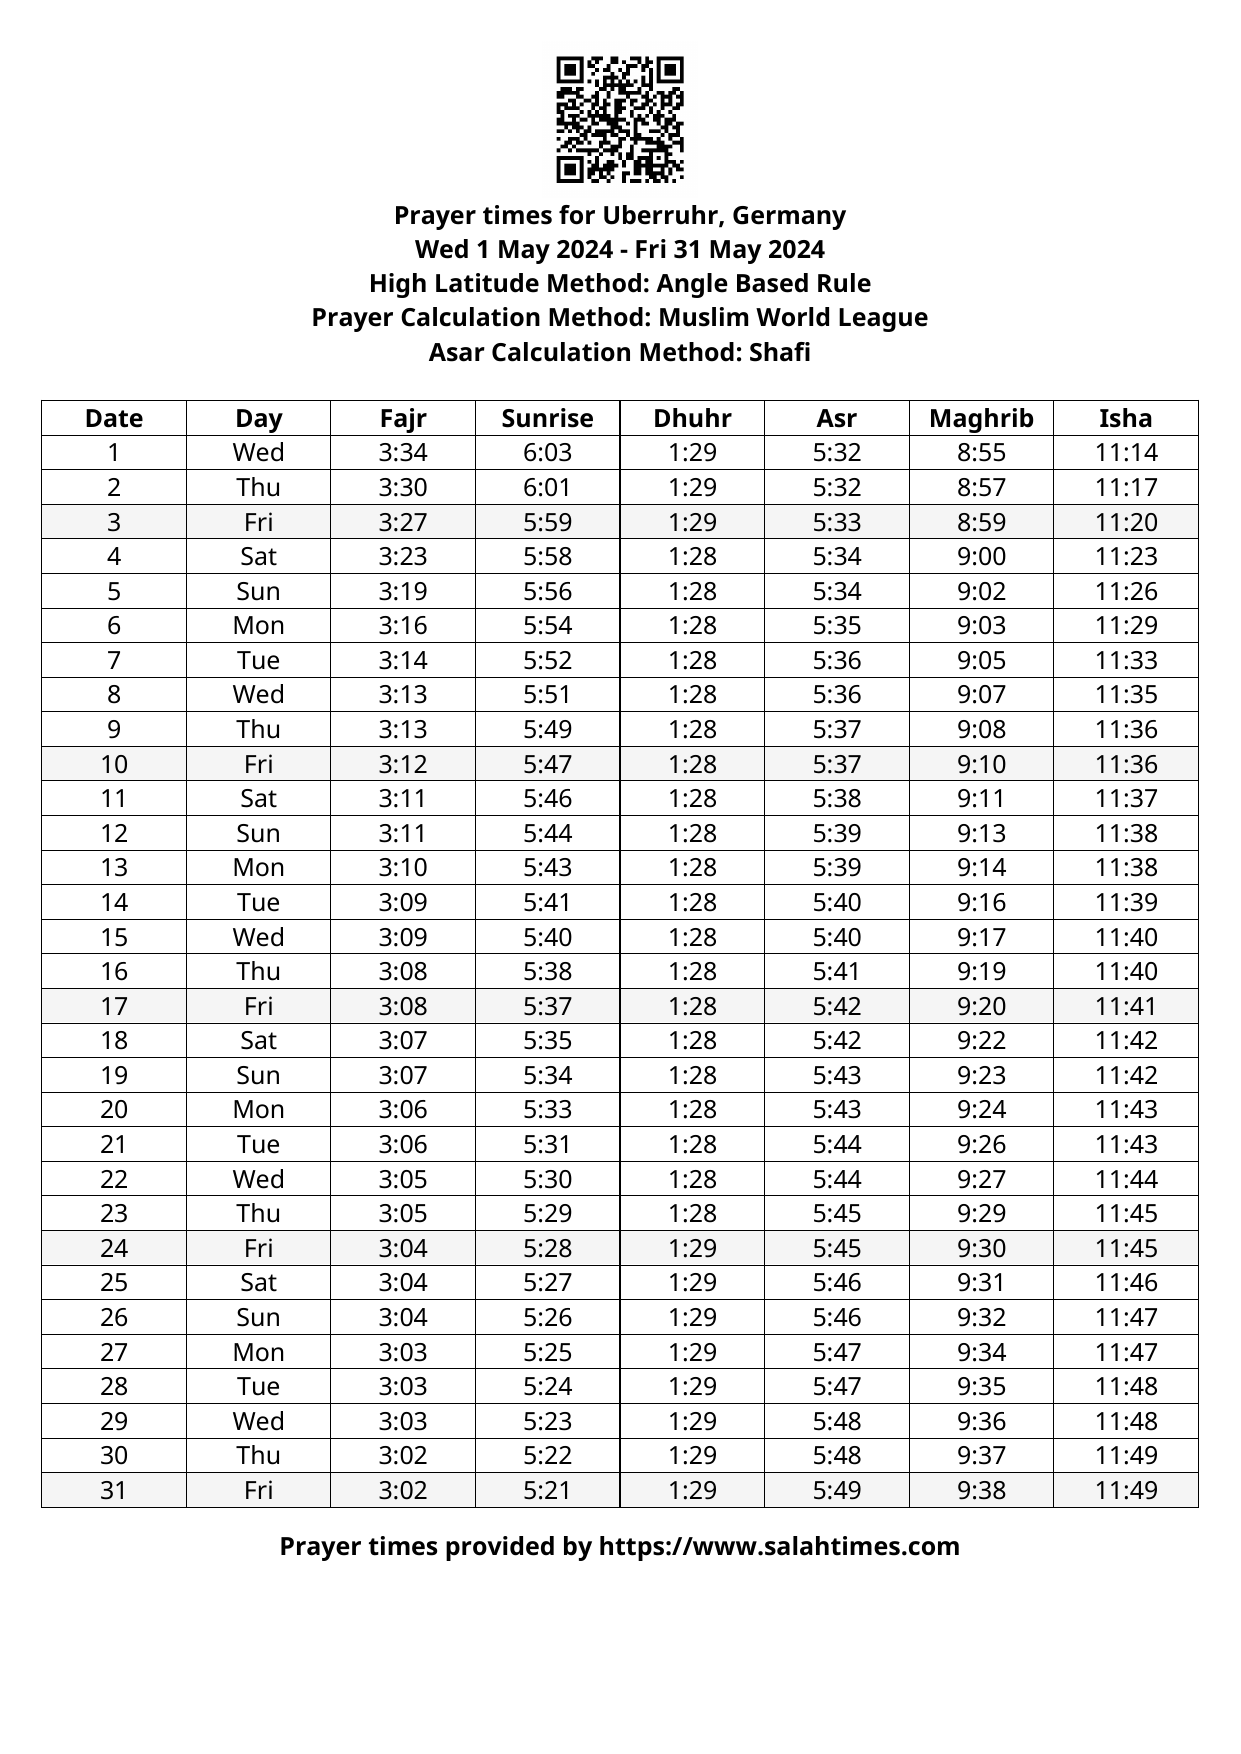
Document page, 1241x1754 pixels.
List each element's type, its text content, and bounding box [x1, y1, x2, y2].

table_header Day [187, 401, 330, 434]
table_cell 22 [42, 1162, 186, 1195]
table_cell Sun [187, 574, 330, 607]
table_cell 1:29 [621, 1300, 764, 1334]
table_cell 1:28 [621, 1162, 764, 1195]
table_cell Fri [187, 989, 330, 1022]
table_cell 5:35 [765, 609, 909, 642]
table_cell 11:37 [1054, 781, 1198, 815]
table_cell 1:28 [621, 712, 764, 746]
table_cell 3 [42, 505, 186, 538]
table_cell 9:08 [910, 712, 1053, 746]
table_cell 3:04 [331, 1231, 475, 1264]
table_cell 5:49 [476, 712, 619, 746]
table_cell 11:45 [1054, 1196, 1198, 1230]
table_cell 3:09 [331, 885, 475, 919]
table_cell 21 [42, 1127, 186, 1161]
table_cell 3:11 [331, 781, 475, 815]
table_cell 3:23 [331, 539, 475, 573]
table_cell 5:42 [765, 1024, 909, 1057]
table_cell 11:23 [1054, 539, 1198, 573]
table_cell 5:45 [765, 1196, 909, 1230]
table_cell 5:30 [476, 1162, 619, 1195]
table_cell 9:16 [910, 885, 1053, 919]
table_cell 3:04 [331, 1300, 475, 1334]
table_cell 9:03 [910, 609, 1053, 642]
table_cell 11 [42, 781, 186, 815]
table_cell 3:27 [331, 505, 475, 538]
table_cell 1:28 [621, 747, 764, 780]
table_cell 11:45 [1054, 1231, 1198, 1264]
table_cell 5:44 [765, 1127, 909, 1161]
table_cell 3:13 [331, 712, 475, 746]
table_cell 11:49 [1054, 1439, 1198, 1472]
table_cell 19 [42, 1058, 186, 1092]
table_cell 27 [42, 1335, 186, 1368]
table_cell 9:36 [910, 1404, 1053, 1437]
table_cell 3:30 [331, 470, 475, 504]
table_cell 11:35 [1054, 678, 1198, 711]
table_cell 5:44 [476, 816, 619, 849]
text Prayer Calculation Method: Muslim World League [42, 300, 1198, 334]
table_cell 3:07 [331, 1058, 475, 1092]
table_cell 9:11 [910, 781, 1053, 815]
table_cell 9:23 [910, 1058, 1053, 1092]
table_cell 5:22 [476, 1439, 619, 1472]
table_cell 5:41 [476, 885, 619, 919]
table_cell 9:07 [910, 678, 1053, 711]
table_cell 23 [42, 1196, 186, 1230]
table_cell Sun [187, 1058, 330, 1092]
table_cell 11:42 [1054, 1024, 1198, 1057]
table_cell Sun [187, 816, 330, 849]
table_cell 20 [42, 1093, 186, 1126]
table_cell 5:40 [765, 885, 909, 919]
table_header Date [42, 401, 186, 434]
table_cell 5:31 [476, 1127, 619, 1161]
table_cell Wed [187, 920, 330, 953]
table_cell 5:34 [765, 574, 909, 607]
table_cell 5:54 [476, 609, 619, 642]
table_cell Tue [187, 1369, 330, 1403]
table_cell 3:10 [331, 851, 475, 884]
table_cell 11:20 [1054, 505, 1198, 538]
table_cell 26 [42, 1300, 186, 1334]
table_cell 3:02 [331, 1473, 475, 1507]
table_cell Mon [187, 851, 330, 884]
table_cell 5:29 [476, 1196, 619, 1230]
table_cell 5:38 [476, 954, 619, 988]
table_cell 1:28 [621, 954, 764, 988]
table_cell 5:43 [476, 851, 619, 884]
table_cell 1:29 [621, 1369, 764, 1403]
table_cell 24 [42, 1231, 186, 1264]
table_cell 5:40 [476, 920, 619, 953]
table_cell 3:13 [331, 678, 475, 711]
table_cell Wed [187, 678, 330, 711]
table_cell Tue [187, 643, 330, 677]
table_cell 1:28 [621, 781, 764, 815]
table_cell 11:29 [1054, 609, 1198, 642]
table_cell 3:06 [331, 1127, 475, 1161]
table_cell 11:39 [1054, 885, 1198, 919]
table_cell Mon [187, 609, 330, 642]
table_cell 11:14 [1054, 436, 1198, 469]
table_cell 3:19 [331, 574, 475, 607]
table_cell 1:29 [621, 436, 764, 469]
table_cell 1:28 [621, 609, 764, 642]
table_cell 2 [42, 470, 186, 504]
table_header Asr [765, 401, 909, 434]
table_cell 5:47 [765, 1369, 909, 1403]
text High Latitude Method: Angle Based Rule [42, 266, 1198, 300]
table_cell Thu [187, 954, 330, 988]
table_cell 5:39 [765, 851, 909, 884]
table_cell 1:28 [621, 1196, 764, 1230]
table_cell 9:14 [910, 851, 1053, 884]
table_cell 9:17 [910, 920, 1053, 953]
table_cell 9:31 [910, 1266, 1053, 1299]
table_cell 1:28 [621, 574, 764, 607]
table_cell 5:34 [476, 1058, 619, 1092]
table_cell 3:02 [331, 1439, 475, 1472]
table_cell 1:28 [621, 1024, 764, 1057]
table_cell Fri [187, 747, 330, 780]
table_cell 11:17 [1054, 470, 1198, 504]
table_cell 5:35 [476, 1024, 619, 1057]
text Prayer times provided by https://www.salahtimes.com [42, 1528, 1198, 1563]
table_cell Thu [187, 1196, 330, 1230]
table_cell 11:43 [1054, 1093, 1198, 1126]
table_cell 5:32 [765, 470, 909, 504]
table_cell 11:36 [1054, 747, 1198, 780]
table_cell 14 [42, 885, 186, 919]
table_cell 8:55 [910, 436, 1053, 469]
table_cell 17 [42, 989, 186, 1022]
table_cell 5:34 [765, 539, 909, 573]
picture [542, 41, 699, 198]
table_cell 1:28 [621, 851, 764, 884]
table_cell 11:33 [1054, 643, 1198, 677]
table_cell Tue [187, 1127, 330, 1161]
table_cell 6:03 [476, 436, 619, 469]
table_cell 3:04 [331, 1266, 475, 1299]
table_cell 9:27 [910, 1162, 1053, 1195]
table_cell 9:30 [910, 1231, 1053, 1264]
table_cell 5:47 [476, 747, 619, 780]
table_cell 9:22 [910, 1024, 1053, 1057]
table_cell 30 [42, 1439, 186, 1472]
table_cell 5:40 [765, 920, 909, 953]
table_cell 9:32 [910, 1300, 1053, 1334]
table_cell Thu [187, 712, 330, 746]
table_cell 1:28 [621, 920, 764, 953]
text Asar Calculation Method: Shafi [42, 334, 1198, 368]
table_cell Fri [187, 1231, 330, 1264]
table_cell Thu [187, 470, 330, 504]
table_cell 9:13 [910, 816, 1053, 849]
table_cell 3:07 [331, 1024, 475, 1057]
table_cell 9:37 [910, 1439, 1053, 1472]
table_cell 5:32 [765, 436, 909, 469]
table_header Isha [1054, 401, 1198, 434]
table_cell Sat [187, 781, 330, 815]
table_header Dhuhr [621, 401, 764, 434]
table_cell 9:05 [910, 643, 1053, 677]
table_cell 9:00 [910, 539, 1053, 573]
table_cell 4 [42, 539, 186, 573]
table_cell Mon [187, 1093, 330, 1126]
table_cell 9:20 [910, 989, 1053, 1022]
table_cell 1:28 [621, 1058, 764, 1092]
table_cell 5:36 [765, 643, 909, 677]
text Wed 1 May 2024 - Fri 31 May 2024 [42, 232, 1198, 266]
table_cell 5:46 [765, 1266, 909, 1299]
table_cell 5:42 [765, 989, 909, 1022]
table_cell 5:38 [765, 781, 909, 815]
table_cell Sat [187, 1024, 330, 1057]
table_cell 5:52 [476, 643, 619, 677]
table_cell 5:47 [765, 1335, 909, 1368]
table_cell 9:29 [910, 1196, 1053, 1230]
table_cell 8:57 [910, 470, 1053, 504]
table_cell Sat [187, 1266, 330, 1299]
table_cell 5:51 [476, 678, 619, 711]
table_cell 3:06 [331, 1093, 475, 1126]
table_cell 1:28 [621, 678, 764, 711]
table_cell 5:48 [765, 1404, 909, 1437]
table_cell 3:34 [331, 436, 475, 469]
table_cell 11:47 [1054, 1335, 1198, 1368]
table_cell 5:45 [765, 1231, 909, 1264]
table_cell 1:29 [621, 1266, 764, 1299]
table_cell 7 [42, 643, 186, 677]
table_cell 5:37 [476, 989, 619, 1022]
table_cell 28 [42, 1369, 186, 1403]
table_cell 1:28 [621, 816, 764, 849]
table_cell 11:47 [1054, 1300, 1198, 1334]
table_cell 5:46 [476, 781, 619, 815]
table_cell 3:09 [331, 920, 475, 953]
table_cell 1:29 [621, 1404, 764, 1437]
table_cell 1:29 [621, 1231, 764, 1264]
table_cell 9:02 [910, 574, 1053, 607]
table_cell 1:28 [621, 1127, 764, 1161]
table_cell Sun [187, 1300, 330, 1334]
table_cell 6:01 [476, 470, 619, 504]
table_cell 5:33 [476, 1093, 619, 1126]
table_cell 9 [42, 712, 186, 746]
table_cell 5:39 [765, 816, 909, 849]
table_cell 31 [42, 1473, 186, 1507]
table_cell 11:43 [1054, 1127, 1198, 1161]
table_cell 11:38 [1054, 851, 1198, 884]
table_cell Wed [187, 1162, 330, 1195]
table_cell Fri [187, 505, 330, 538]
table_cell 5:21 [476, 1473, 619, 1507]
table_cell 1:28 [621, 989, 764, 1022]
table_cell 9:24 [910, 1093, 1053, 1126]
table_cell Mon [187, 1335, 330, 1368]
table_cell 5:56 [476, 574, 619, 607]
table_cell 3:11 [331, 816, 475, 849]
table_cell 3:14 [331, 643, 475, 677]
table_header Fajr [331, 401, 475, 434]
table_cell 11:40 [1054, 954, 1198, 988]
table_cell 16 [42, 954, 186, 988]
table_cell 29 [42, 1404, 186, 1437]
table_cell 3:08 [331, 989, 475, 1022]
table_cell 1:29 [621, 1473, 764, 1507]
table_cell 1:29 [621, 505, 764, 538]
table_cell 1:29 [621, 1439, 764, 1472]
table_cell 1:29 [621, 470, 764, 504]
table_cell 11:41 [1054, 989, 1198, 1022]
table_cell Wed [187, 1404, 330, 1437]
table_cell Tue [187, 885, 330, 919]
table_cell 3:03 [331, 1369, 475, 1403]
table_cell 11:26 [1054, 574, 1198, 607]
table_cell 1 [42, 436, 186, 469]
table_cell 5:23 [476, 1404, 619, 1437]
table_cell 9:38 [910, 1473, 1053, 1507]
table_cell 1:28 [621, 885, 764, 919]
table_cell 9:35 [910, 1369, 1053, 1403]
table_cell Fri [187, 1473, 330, 1507]
table_cell 5:25 [476, 1335, 619, 1368]
table_cell 5:59 [476, 505, 619, 538]
table_cell 9:34 [910, 1335, 1053, 1368]
table_cell 8:59 [910, 505, 1053, 538]
table_cell 9:10 [910, 747, 1053, 780]
table_cell 5:49 [765, 1473, 909, 1507]
table_cell 11:46 [1054, 1266, 1198, 1299]
text Prayer times for Uberruhr, Germany [42, 198, 1198, 232]
table_cell 3:03 [331, 1404, 475, 1437]
table_cell 11:36 [1054, 712, 1198, 746]
table_cell 25 [42, 1266, 186, 1299]
table_cell 5:44 [765, 1162, 909, 1195]
table_cell 11:38 [1054, 816, 1198, 849]
table_cell 5:46 [765, 1300, 909, 1334]
table_cell 1:28 [621, 539, 764, 573]
table_cell 3:05 [331, 1162, 475, 1195]
table_cell 11:40 [1054, 920, 1198, 953]
table_cell 5:26 [476, 1300, 619, 1334]
table_cell 3:03 [331, 1335, 475, 1368]
table_cell Thu [187, 1439, 330, 1472]
table_cell 5:24 [476, 1369, 619, 1403]
table_cell 1:28 [621, 1093, 764, 1126]
table_cell 5:41 [765, 954, 909, 988]
table_cell 5:28 [476, 1231, 619, 1264]
table_cell 11:49 [1054, 1473, 1198, 1507]
table_cell Sat [187, 539, 330, 573]
table_cell 1:29 [621, 1335, 764, 1368]
table_cell 11:48 [1054, 1404, 1198, 1437]
table_cell 5:27 [476, 1266, 619, 1299]
table_header Maghrib [910, 401, 1053, 434]
table_cell 5:37 [765, 712, 909, 746]
table_cell 3:16 [331, 609, 475, 642]
table_cell 5 [42, 574, 186, 607]
table_cell 5:58 [476, 539, 619, 573]
table_cell 5:43 [765, 1058, 909, 1092]
table_cell 5:37 [765, 747, 909, 780]
table_cell 5:48 [765, 1439, 909, 1472]
table_cell 15 [42, 920, 186, 953]
table_header Sunrise [476, 401, 619, 434]
table_cell 3:12 [331, 747, 475, 780]
table_cell 9:19 [910, 954, 1053, 988]
table_cell 13 [42, 851, 186, 884]
table_cell 10 [42, 747, 186, 780]
table_cell 11:44 [1054, 1162, 1198, 1195]
table_cell 1:28 [621, 643, 764, 677]
table_cell Wed [187, 436, 330, 469]
table_cell 11:42 [1054, 1058, 1198, 1092]
table_cell 8 [42, 678, 186, 711]
table_cell 11:48 [1054, 1369, 1198, 1403]
table_cell 12 [42, 816, 186, 849]
table_cell 5:36 [765, 678, 909, 711]
table_cell 6 [42, 609, 186, 642]
table_cell 5:43 [765, 1093, 909, 1126]
table_cell 3:05 [331, 1196, 475, 1230]
table_cell 9:26 [910, 1127, 1053, 1161]
table_cell 5:33 [765, 505, 909, 538]
table_cell 3:08 [331, 954, 475, 988]
table_cell 18 [42, 1024, 186, 1057]
